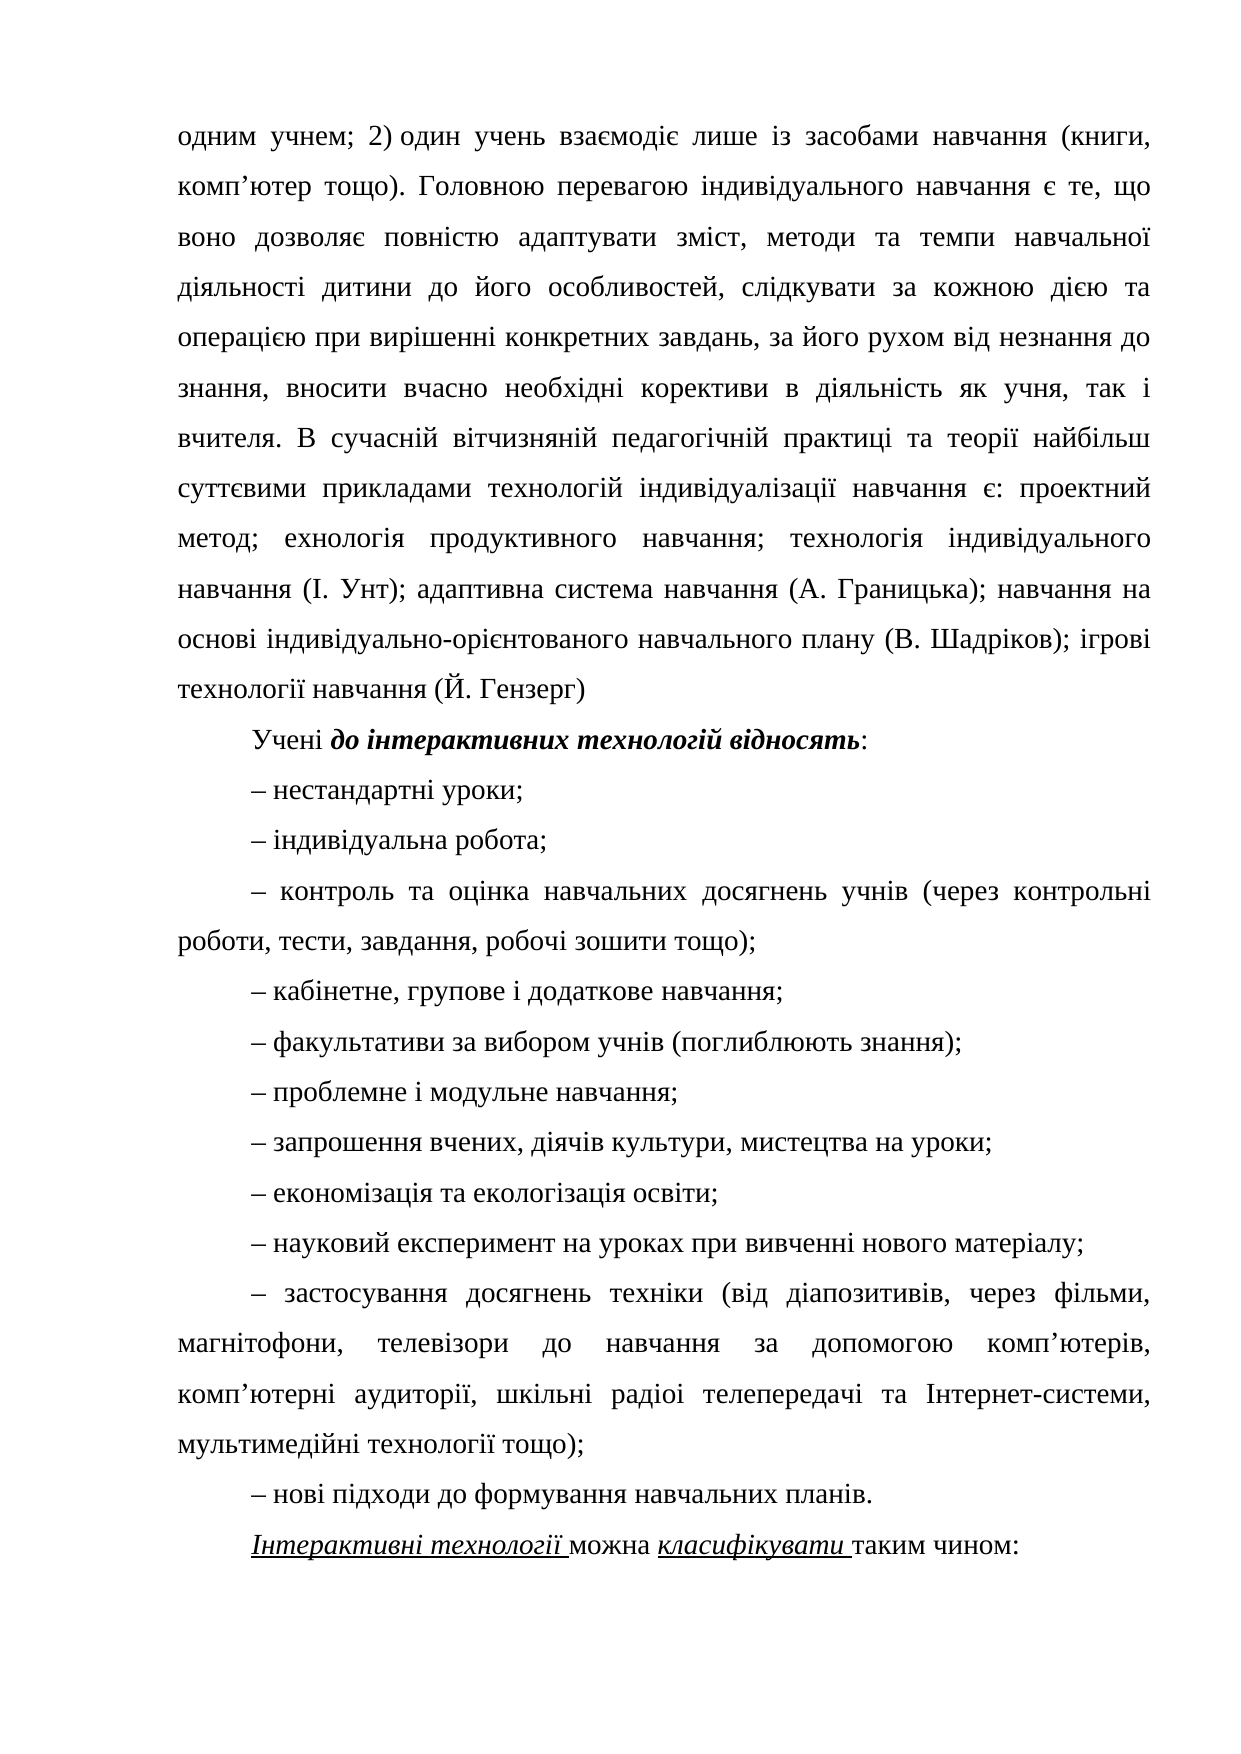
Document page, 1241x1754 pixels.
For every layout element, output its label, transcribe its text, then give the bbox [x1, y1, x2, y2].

text – контроль та оцінка навчальних досягнень учнів (через контрольні роботи, тести, завдання, робочі зошити тощо); [177, 873, 1152, 957]
text – факультативи за вибором учнів (поглиблюють знання); [177, 1024, 1152, 1057]
text – індивідуальна робота; [177, 822, 1152, 856]
text – науковий експеримент на уроках при вивченні нового матеріалу; [177, 1225, 1152, 1258]
text Учені до інтерактивних технологій відносять: [177, 722, 1152, 755]
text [177, 118, 1152, 705]
text – запрошення вчених, діячів культури, мистецтва на уроки; [177, 1124, 1152, 1158]
text – кабінетне, групове і додаткове навчання; [177, 973, 1152, 1007]
text Інтерактивні технології можна класифікувати таким чином: [177, 1527, 1152, 1560]
text – нові підходи до формування навчальних планів. [177, 1477, 1152, 1510]
text – нестандартні уроки; [177, 772, 1152, 806]
text – економізація та екологізація освіти; [177, 1175, 1152, 1208]
text – застосування досягнень техніки (від діапозитивів, через фільми, магнітофони, телевізори до навчання за допомогою комп’ютерів, комп’ютерні аудиторії, шкільні радіоі телепередачі та Інтернет-системи, мультимедійні технології тощо); [177, 1275, 1152, 1460]
text – проблемне і модульне навчання; [177, 1074, 1152, 1108]
